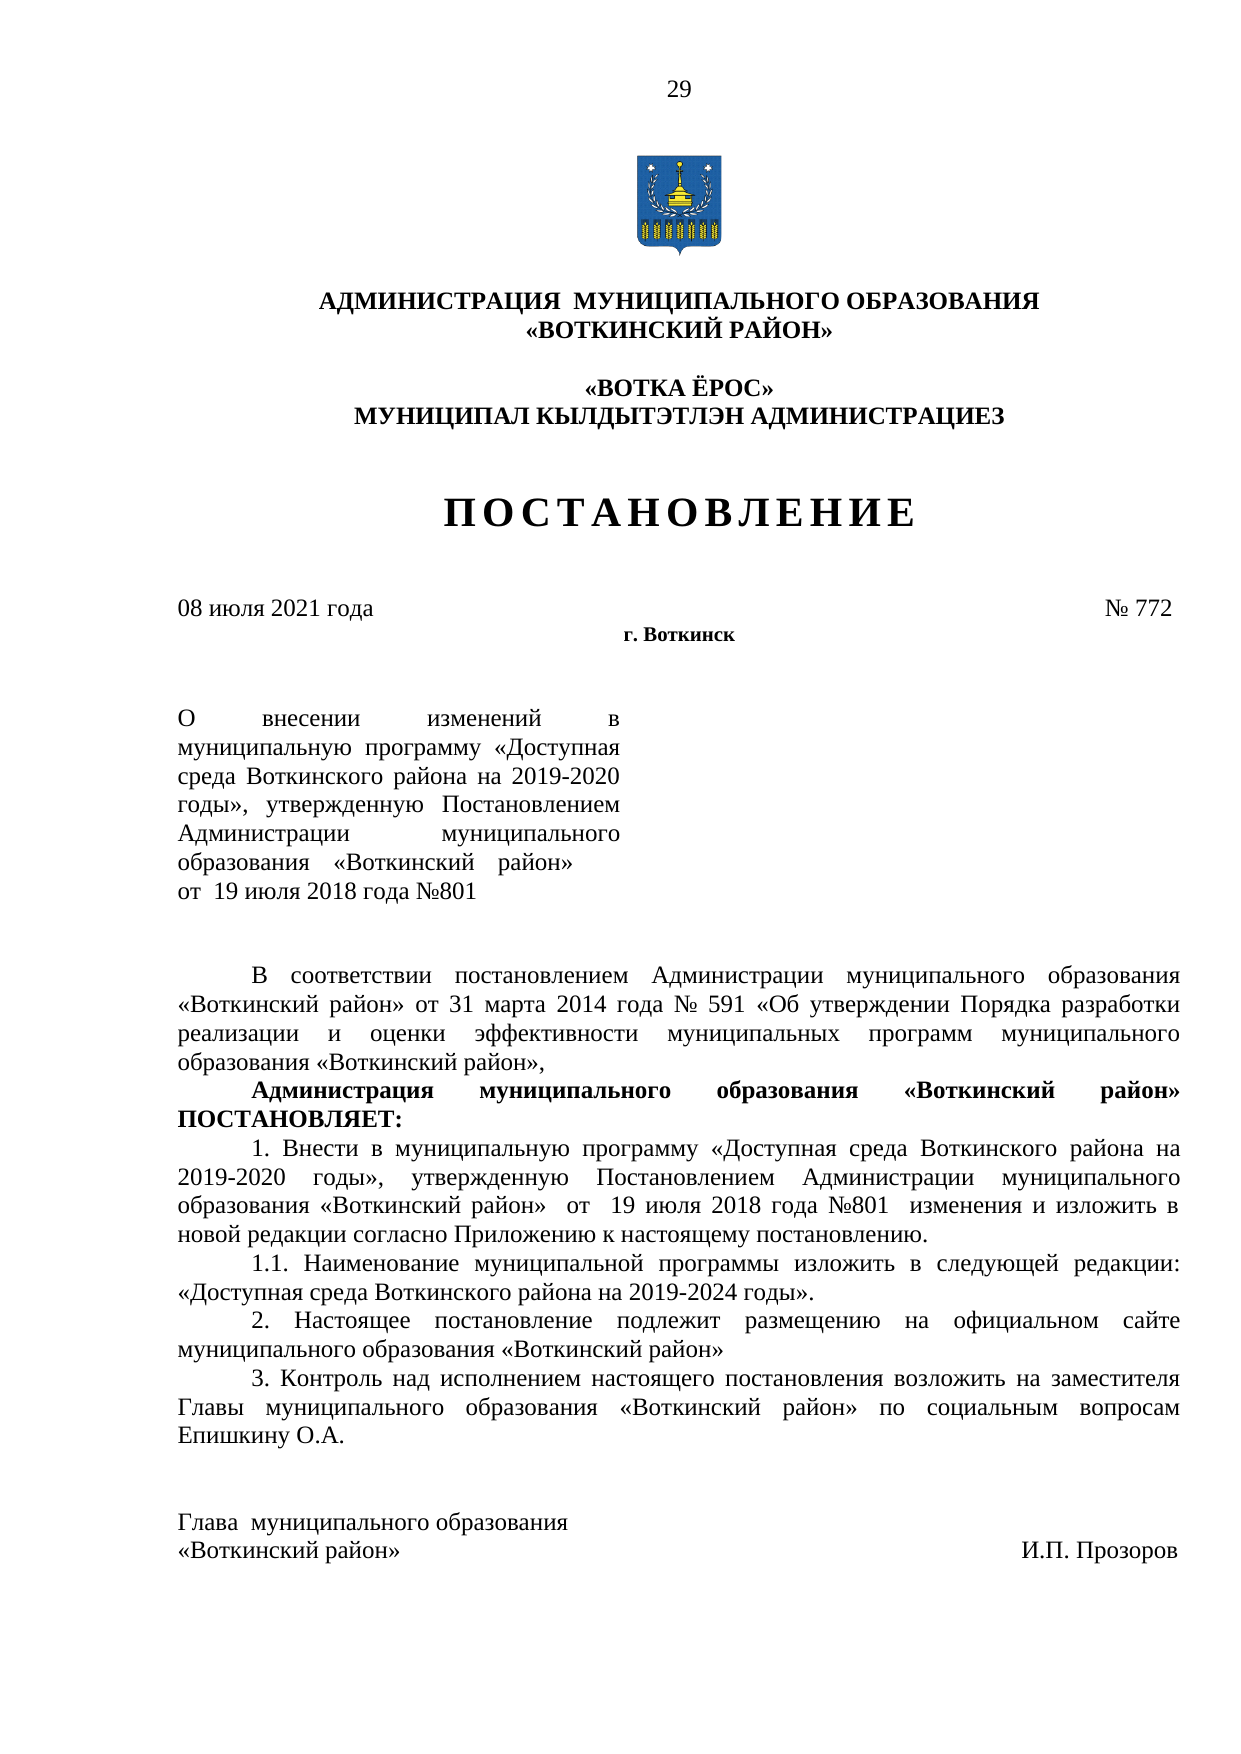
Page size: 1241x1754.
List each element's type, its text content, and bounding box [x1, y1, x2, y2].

text г. Воткинск [177, 622, 1181, 646]
text МУНИЦИПАЛ КЫЛДЫТЭТЛЭН АдминистрациЕЗ [177, 401, 1181, 430]
text О внесении изменений в муниципальную программу «Доступная среда Воткинского района на 2019-2020 годы», утвержденную Постановлением Администрации муниципального образования «Воткинский район» от 19 июля 2018 года №801 [177, 703, 620, 904]
text 1. Внести в муниципальную программу «Доступная среда Воткинского района на 2019-2020 годы», утвержденную Постановлением Администрации муниципального образования «Воткинский район» от 19 июля 2018 года №801 изменения и изложить в новой редакции согласно Приложению к настоящему постановлению. [177, 1133, 1181, 1248]
text АДМИНИСТРАЦИЯ МУНИЦИПАЛЬНОГО ОБРАЗОВАНИЯ [177, 286, 1181, 315]
text В соответствии постановлением Администрации муниципального образования «Воткинский район» от 31 марта 2014 года № 591 «Об утверждении Порядка разработки реализации и оценки эффективности муниципальных программ муниципального образования «Воткинский район», [177, 961, 1181, 1076]
text 2. Настоящее постановление подлежит размещению на официальном сайте муниципального образования «Воткинский район» [177, 1306, 1181, 1363]
text 1.1. Наименование муниципальной программы изложить в следующей редакции: «Доступная среда Воткинского района на 2019-2024 годы». [177, 1248, 1181, 1306]
text Администрация муниципального образования «Воткинский район» ПОСТАНОВЛЯЕТ: [177, 1076, 1181, 1133]
text ПОСТАНОВЛЕНИЕ [177, 488, 1181, 536]
text 3. Контроль над исполнением настоящего постановления возложить на заместителя Главы муниципального образования «Воткинский район» по социальным вопросам Епишкину О.А. [177, 1363, 1181, 1449]
text «ВоткА ЁРОС» [177, 373, 1181, 401]
picture [637, 155, 722, 256]
text «Воткинский район» И.П. Прозоров [177, 1536, 1181, 1564]
text 08 июля 2021 года № 772 [177, 593, 1181, 622]
text «ВОТКИНСКИЙ РАЙОН» [177, 315, 1181, 344]
text Глава муниципального образования [177, 1507, 1181, 1536]
